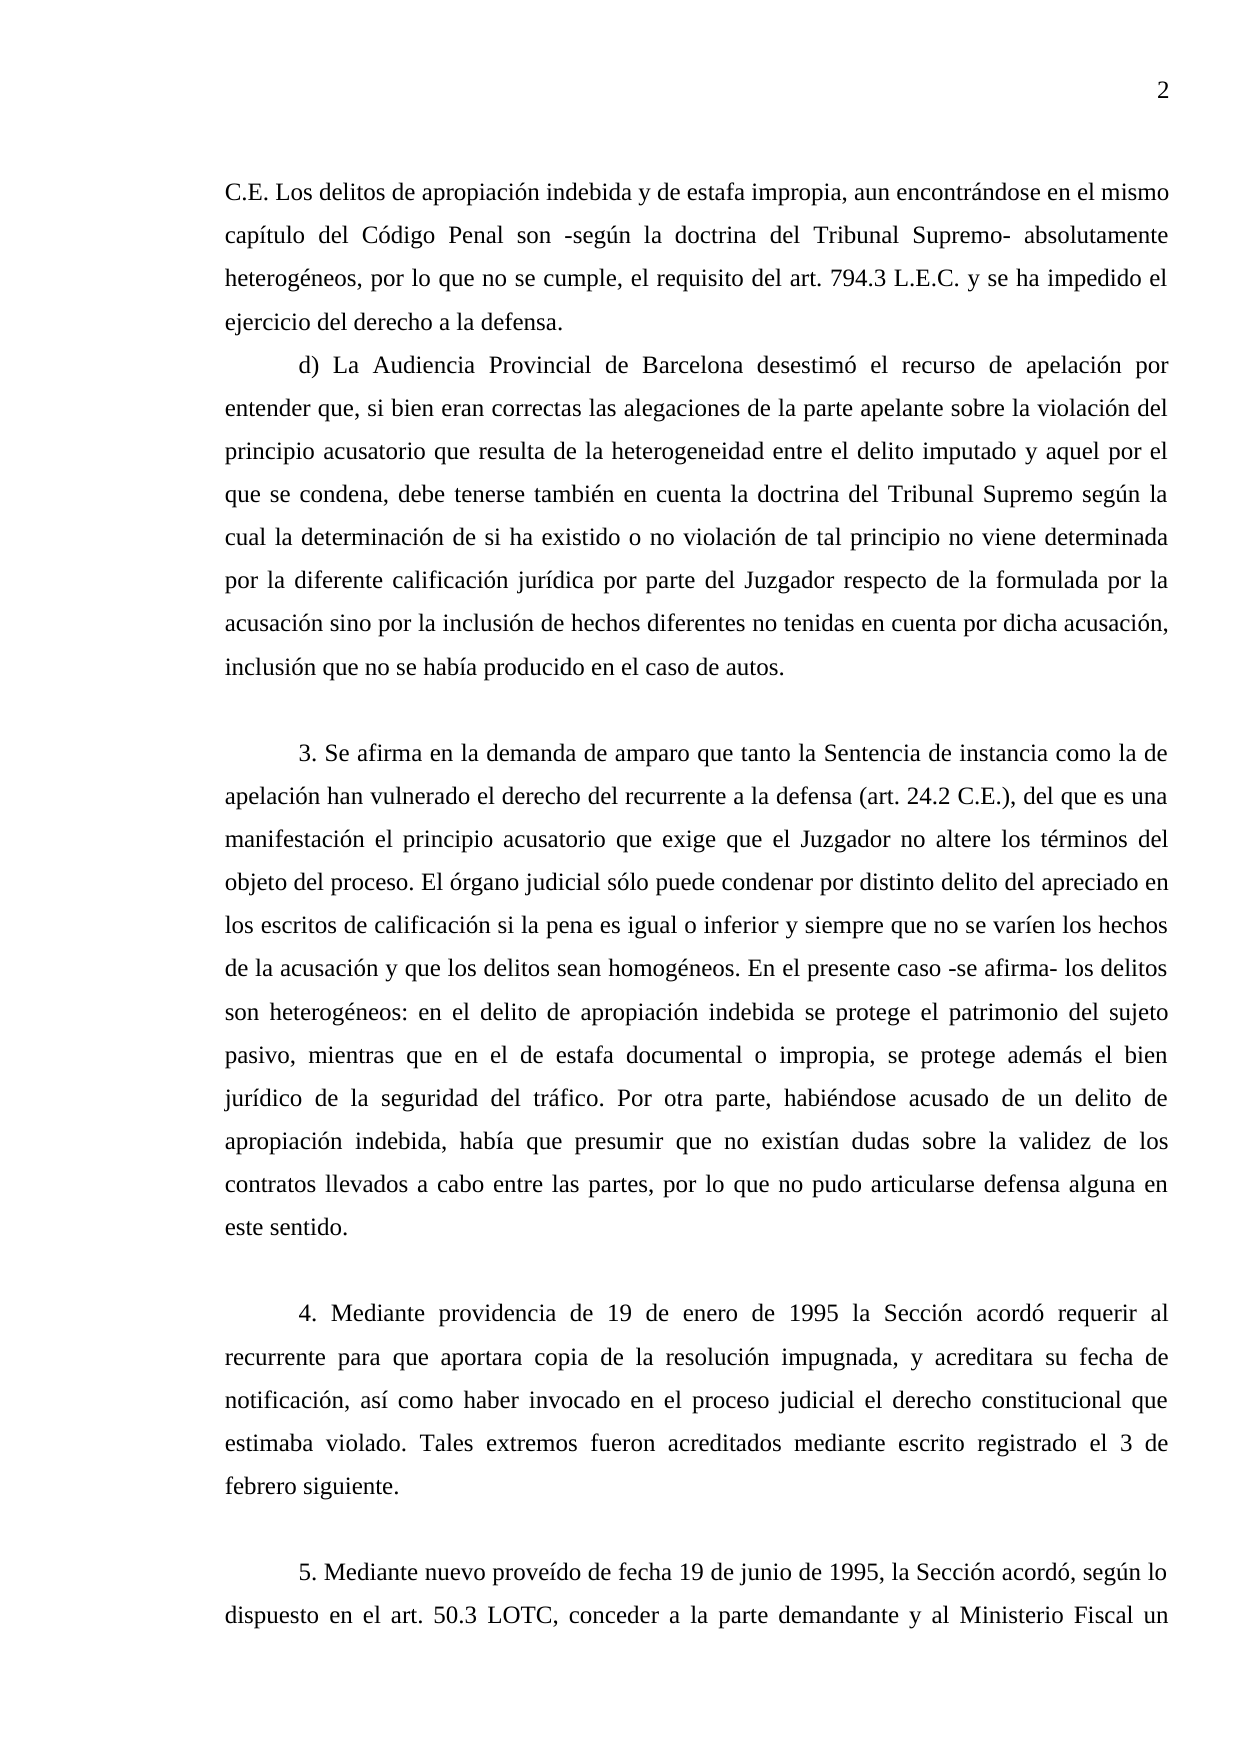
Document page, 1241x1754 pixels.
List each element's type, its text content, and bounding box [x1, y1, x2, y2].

text d) La Audiencia Provincial de Barcelona desestimó el recurso de apelación por entender que, si bien eran correctas las alegaciones de la parte apelante sobre la violación del principio acusatorio que resulta de la heterogeneidad entre el delito imputado y aquel por el que se condena, debe tenerse también en cuenta la doctrina del Tribunal Supremo según la cual la determinación de si ha existido o no violación de tal principio no viene determinada por la diferente calificación jurídica por parte del Juzgador respecto de la formulada por la acusación sino por la inclusión de hechos diferentes no tenidas en cuenta por dicha acusación, inclusión que no se había producido en el caso de autos. [224, 350, 1169, 680]
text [224, 1557, 1169, 1629]
text 4. Mediante providencia de 19 de enero de 1995 la Sección acordó requerir al recurrente para que aportara copia de la resolución impugnada, y acreditara su fecha de notificación, así como haber invocado en el proceso judicial el derecho constitucional que estimaba violado. Tales extremos fueron acreditados mediante escrito registrado el 3 de febrero siguiente. [224, 1298, 1169, 1500]
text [224, 177, 1169, 335]
text 3. Se afirma en la demanda de amparo que tanto la Sentencia de instancia como la de apelación han vulnerado el derecho del recurrente a la defensa (art. 24.2 C.E.), del que es una manifestación el principio acusatorio que exige que el Juzgador no altere los términos del objeto del proceso. El órgano judicial sólo puede condenar por distinto delito del apreciado en los escritos de calificación si la pena es igual o inferior y siempre que no se varíen los hechos de la acusación y que los delitos sean homogéneos. En el presente caso -se afirma- los delitos son heterogéneos: en el delito de apropiación indebida se protege el patrimonio del sujeto pasivo, mientras que en el de estafa documental o impropia, se protege además el bien jurídico de la seguridad del tráfico. Por otra parte, habiéndose acusado de un delito de apropiación indebida, había que presumir que no existían dudas sobre la validez de los contratos llevados a cabo entre las partes, por lo que no pudo articularse defensa alguna en este sentido. [224, 738, 1169, 1241]
